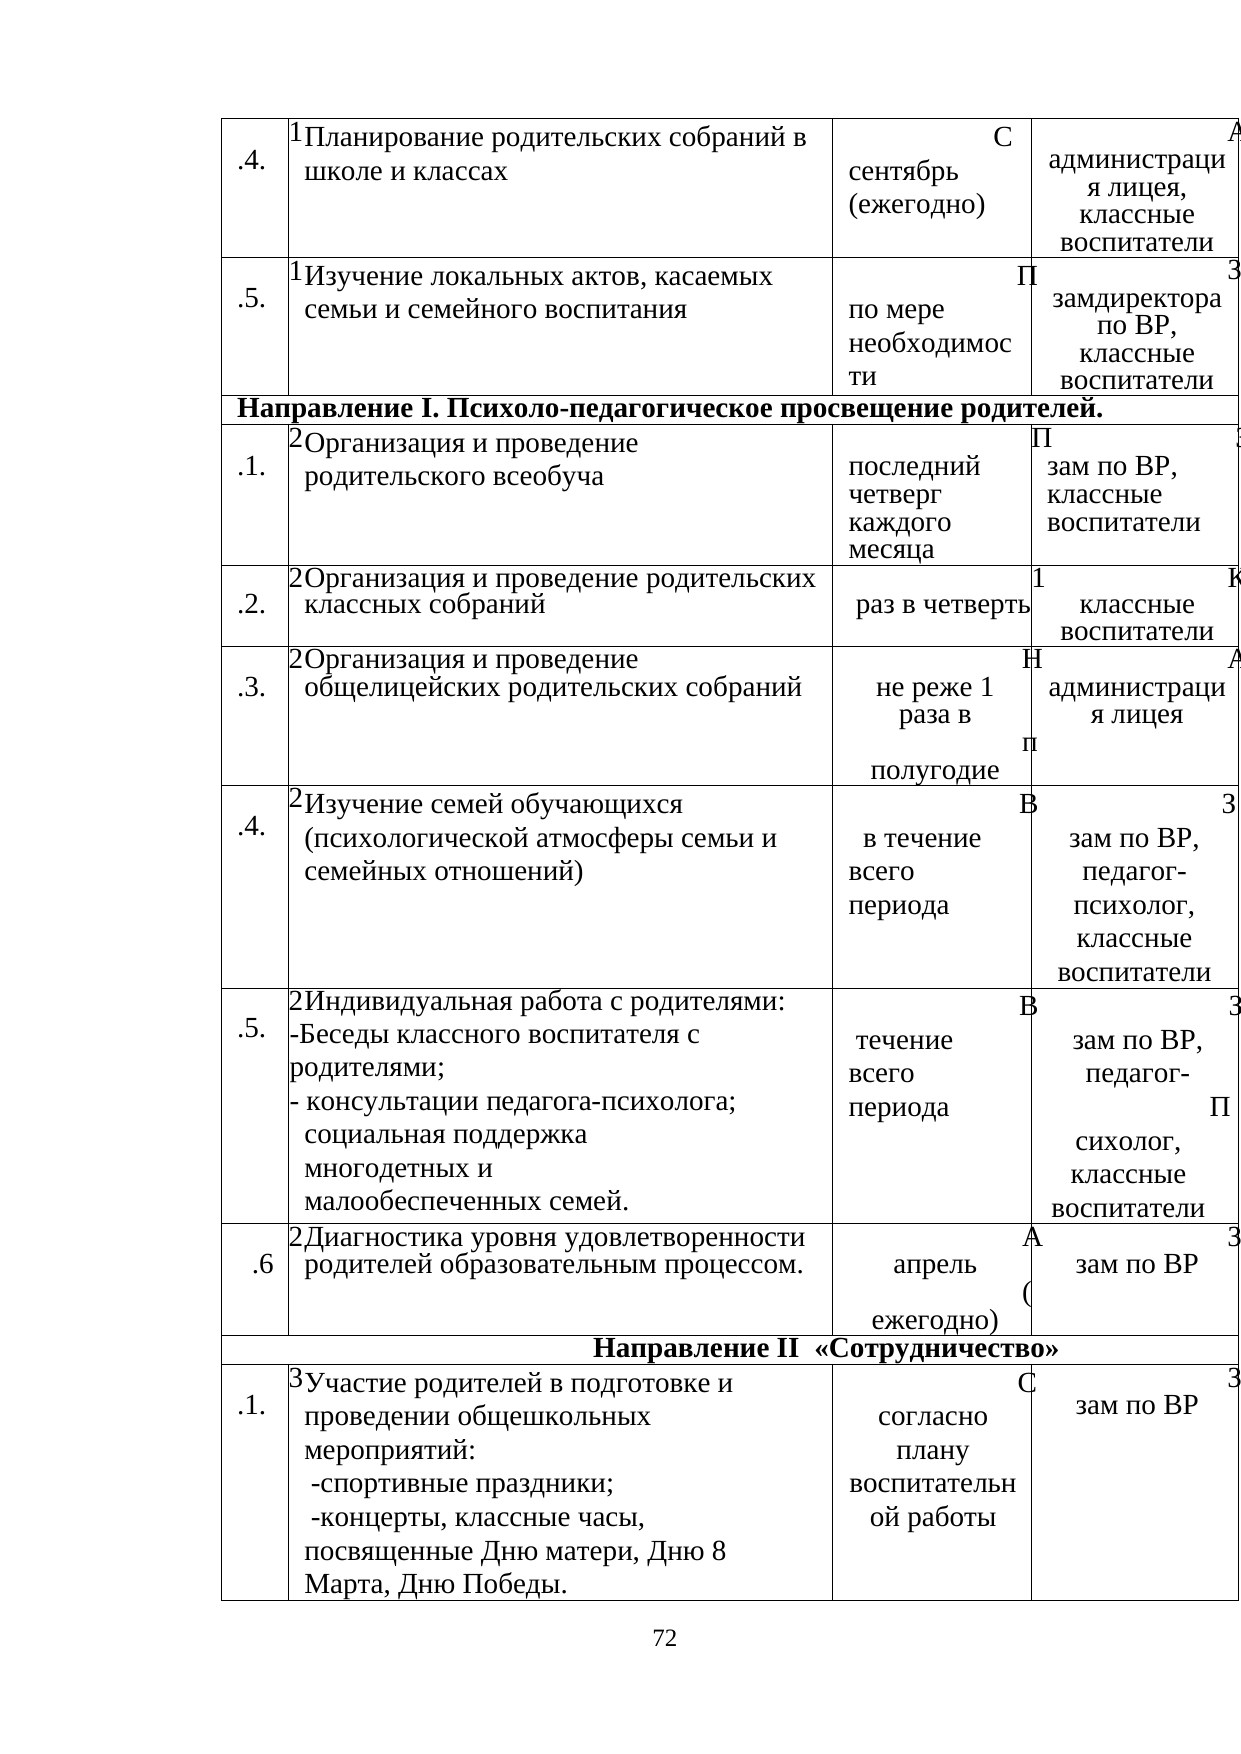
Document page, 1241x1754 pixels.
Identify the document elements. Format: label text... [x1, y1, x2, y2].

table_cell Ззам по ВР, педагог-психолог, классные воспитатели [1032, 786, 1238, 987]
table_cell Аадминистрация лицея [1032, 647, 1238, 785]
table_cell Ппоследний четверг каждого месяца [833, 425, 1031, 564]
table_cell В течение всего периода [833, 989, 1031, 1223]
table_cell 1.4. [222, 119, 288, 257]
table_cell Изучение семей обучающихся (психологической атмосферы семьи и семейных отношений) [289, 786, 832, 987]
table_cell Организация и проведение общелицейских родительских собраний [289, 647, 832, 785]
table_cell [833, 119, 1031, 257]
table_cell 3.1. [222, 1365, 288, 1600]
table_cell Нне реже 1 раза в пполугодие [833, 647, 1031, 785]
table_cell 2.5. [222, 989, 288, 1223]
table_cell Ппо мере необходимости [833, 258, 1031, 395]
table_cell Ззам по ВР, классные воспитатели [1032, 425, 1238, 564]
table_cell 2.4. [222, 786, 288, 987]
table_cell Аадминистрация лицея, классные воспитатели [1032, 119, 1238, 257]
table_cell 1.5. [222, 258, 288, 395]
table_cell Изучение локальных актов, касаемых семьи и семейного воспитания [289, 258, 832, 395]
table_cell 2.6 [222, 1224, 288, 1335]
table_cell В в течение всего периода [833, 786, 1031, 987]
table_cell Организация и проведение родительского всеобуча [289, 425, 832, 564]
table_cell 2.3. [222, 647, 288, 785]
table_cell Ззам по ВР, педагог- Психолог, классные воспитатели [1032, 989, 1238, 1223]
table_cell Направление II «Сотрудничество» [222, 1336, 1238, 1364]
table_cell Ззам по ВР [1032, 1224, 1238, 1335]
table_cell Индивидуальная работа с родителями: -Беседы классного воспитателя с родителями; - консультации педагога-психолога; социальная поддержка многодетных и малообеспеченных семей. [289, 989, 832, 1223]
table_cell Направление I. Психоло-педагогическое просвещение родителей. [222, 396, 1238, 424]
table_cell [833, 1365, 1031, 1600]
table_cell Кклассные воспитатели [1032, 566, 1238, 646]
table_cell Планирование родительских собраний в школе и классах [289, 119, 832, 257]
table_cell 1 раз в четверть [833, 566, 1031, 646]
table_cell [289, 1365, 832, 1600]
table_cell 2.1. [222, 425, 288, 564]
table_cell 2.2. [222, 566, 288, 646]
table_cell Ззамдиректора по ВР, классные воспитатели [1032, 258, 1238, 395]
table_cell Ззам по ВР [1032, 1365, 1238, 1600]
table_cell Организация и проведение родительских классных собраний [289, 566, 832, 646]
table_cell Аапрель (ежегодно) [833, 1224, 1031, 1335]
table_cell Диагностика уровня удовлетворенности родителей образовательным процессом. [289, 1224, 832, 1335]
